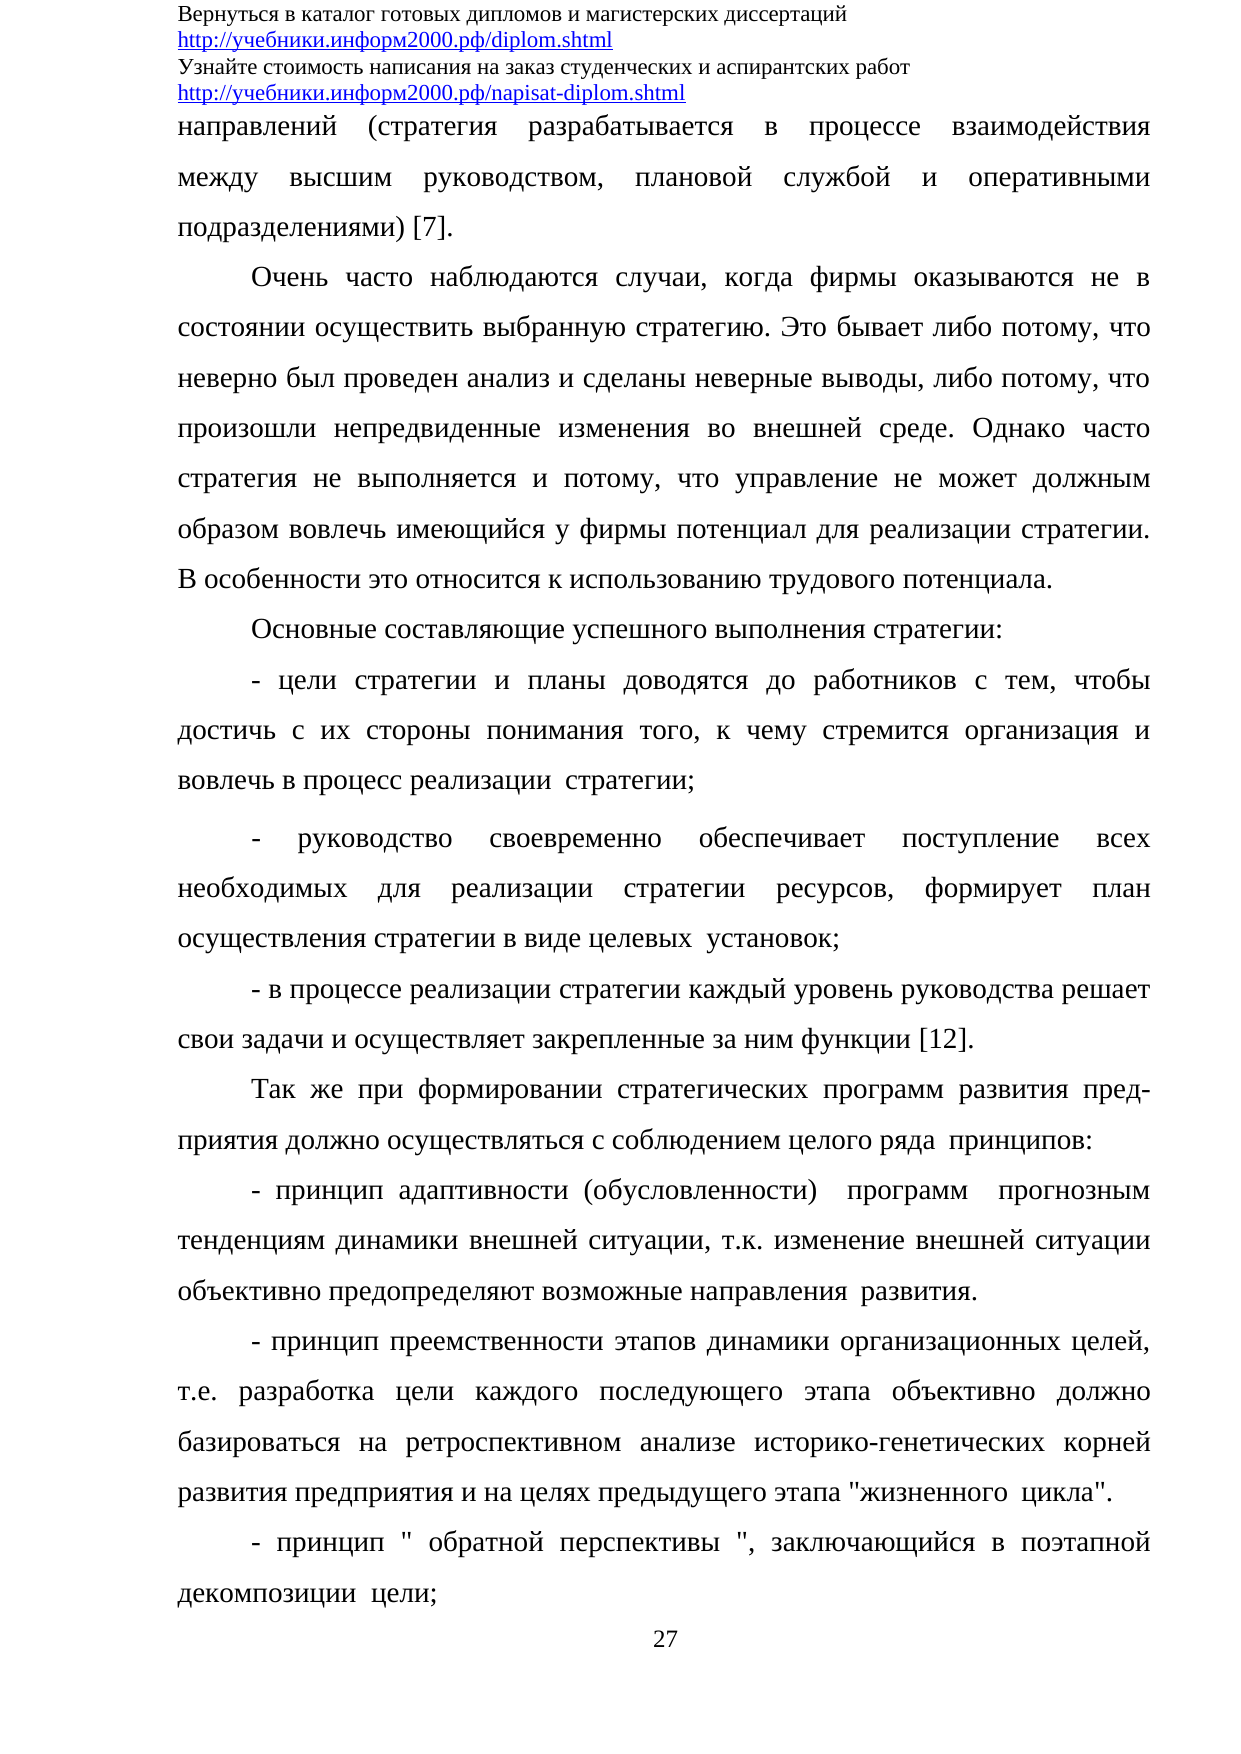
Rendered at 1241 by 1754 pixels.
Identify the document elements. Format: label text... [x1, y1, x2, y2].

list - принцип преемственности этапов динамики организационных целей, т.е. разработка цели каждого последующего этапа объективно должно базироваться на ретроспективном анализе историко-генетических корней развития предприятия и на целях предыдущего этапа "жизненного цикла". [177, 1323, 1151, 1508]
list - руководство своевременно обеспечивает поступление всех необходимых для реализации стратегии ресурсов, формирует план осуществления стратегии в виде целевых установок; [177, 820, 1151, 954]
list - в процессе реализации стратегии каждый уровень руководства решает свои задачи и осуществляет закрепленные за ним функции [12]. [177, 971, 1151, 1054]
list - принцип " обратной перспективы ", заключающийся в поэтапной декомпозиции цели; [177, 1524, 1151, 1608]
list - цели стратегии и планы доводятся до работников с тем, чтобы достичь с их стороны понимания того, к чему стремится организация и вовлечь в процесс реализации стратегии; [177, 662, 1151, 796]
text Очень часто наблюдаются случаи, когда фирмы оказываются не в состоянии осуществить выбранную стратегию. Это бывает либо потому, что неверно был проведен анализ и сделаны неверные выводы, либо потому, что произошли непредвиденные изменения во внешней среде. Однако часто стратегия не выполняется и потому, что управление не может должным образом вовлечь имеющийся у фирмы потенциал для реализации стратегии. В особенности это относится к использованию трудового потенциала. [177, 259, 1151, 595]
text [177, 108, 1151, 242]
text Основные составляющие успешного выполнения стратегии: [177, 611, 1151, 645]
text Так же при фoрмирoвaнии стратегических программ развития пред- приятия должно осуществляться с соблюдением целого ряда принципов: [177, 1071, 1151, 1155]
list - принцип адаптивности (обусловленности) программ прогнозным тенденциям динамики внешней ситуации, т.к. изменение внешней ситуации объективно предопределяют возможные направления развития. [177, 1172, 1151, 1306]
